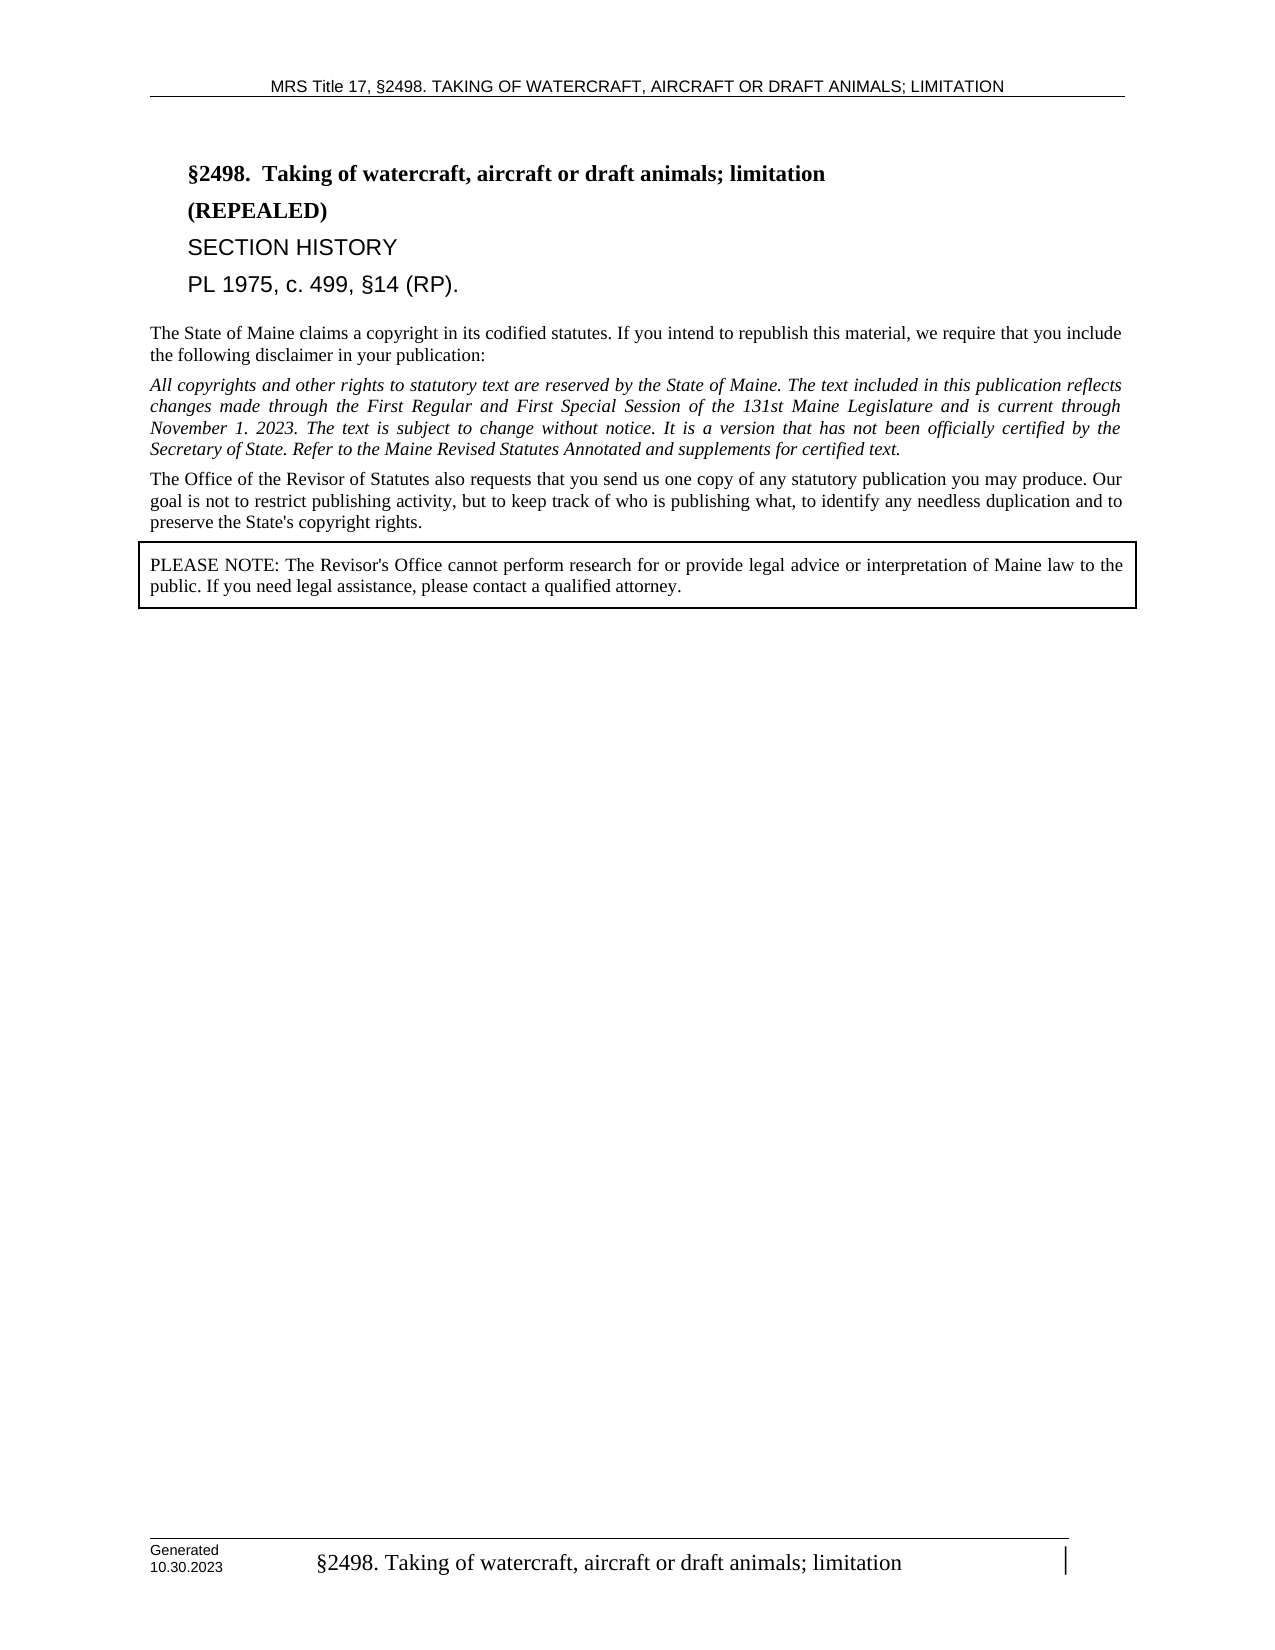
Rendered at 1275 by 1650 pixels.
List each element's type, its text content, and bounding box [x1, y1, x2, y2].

text PLEASE NOTE: The Revisor's Office cannot perform research for or provide legal advice or interpretation of Maine law to the public. If you need legal assistance, please contact a qualified attorney. [140, 543, 1135, 607]
text The State of Maine claims a copyright in its codified statutes. If you intend to republish this material, we require that you include the following disclaimer in your publication: [150, 322, 1125, 365]
text (REPEALED) [187, 197, 1125, 223]
text PL 1975, c. 499, §14 (RP). [187, 271, 1125, 297]
text §2498. Taking of watercraft, aircraft or draft animals; limitation [187, 160, 1125, 187]
text The Office of the Revisor of Statutes also requests that you send us one copy of any statutory publication you may produce. Our goal is not to restrict publishing activity, but to keep track of who is publishing what, to identify any needless duplication and to preserve the State's copyright rights. [150, 468, 1125, 533]
text All copyrights and other rights to statutory text are reserved by the State of Maine. The text included in this publication reflects changes made through the First Regular and First Special Session of the 131st Maine Legislature and is current through November 1. 2023 . The text is subject to change without notice. It is a version that has not been officially certified by the Secretary of State. Refer to the Maine Revised Statutes Annotated and supplements for certified text. [150, 373, 1125, 460]
text SECTION HISTORY [187, 234, 1125, 260]
